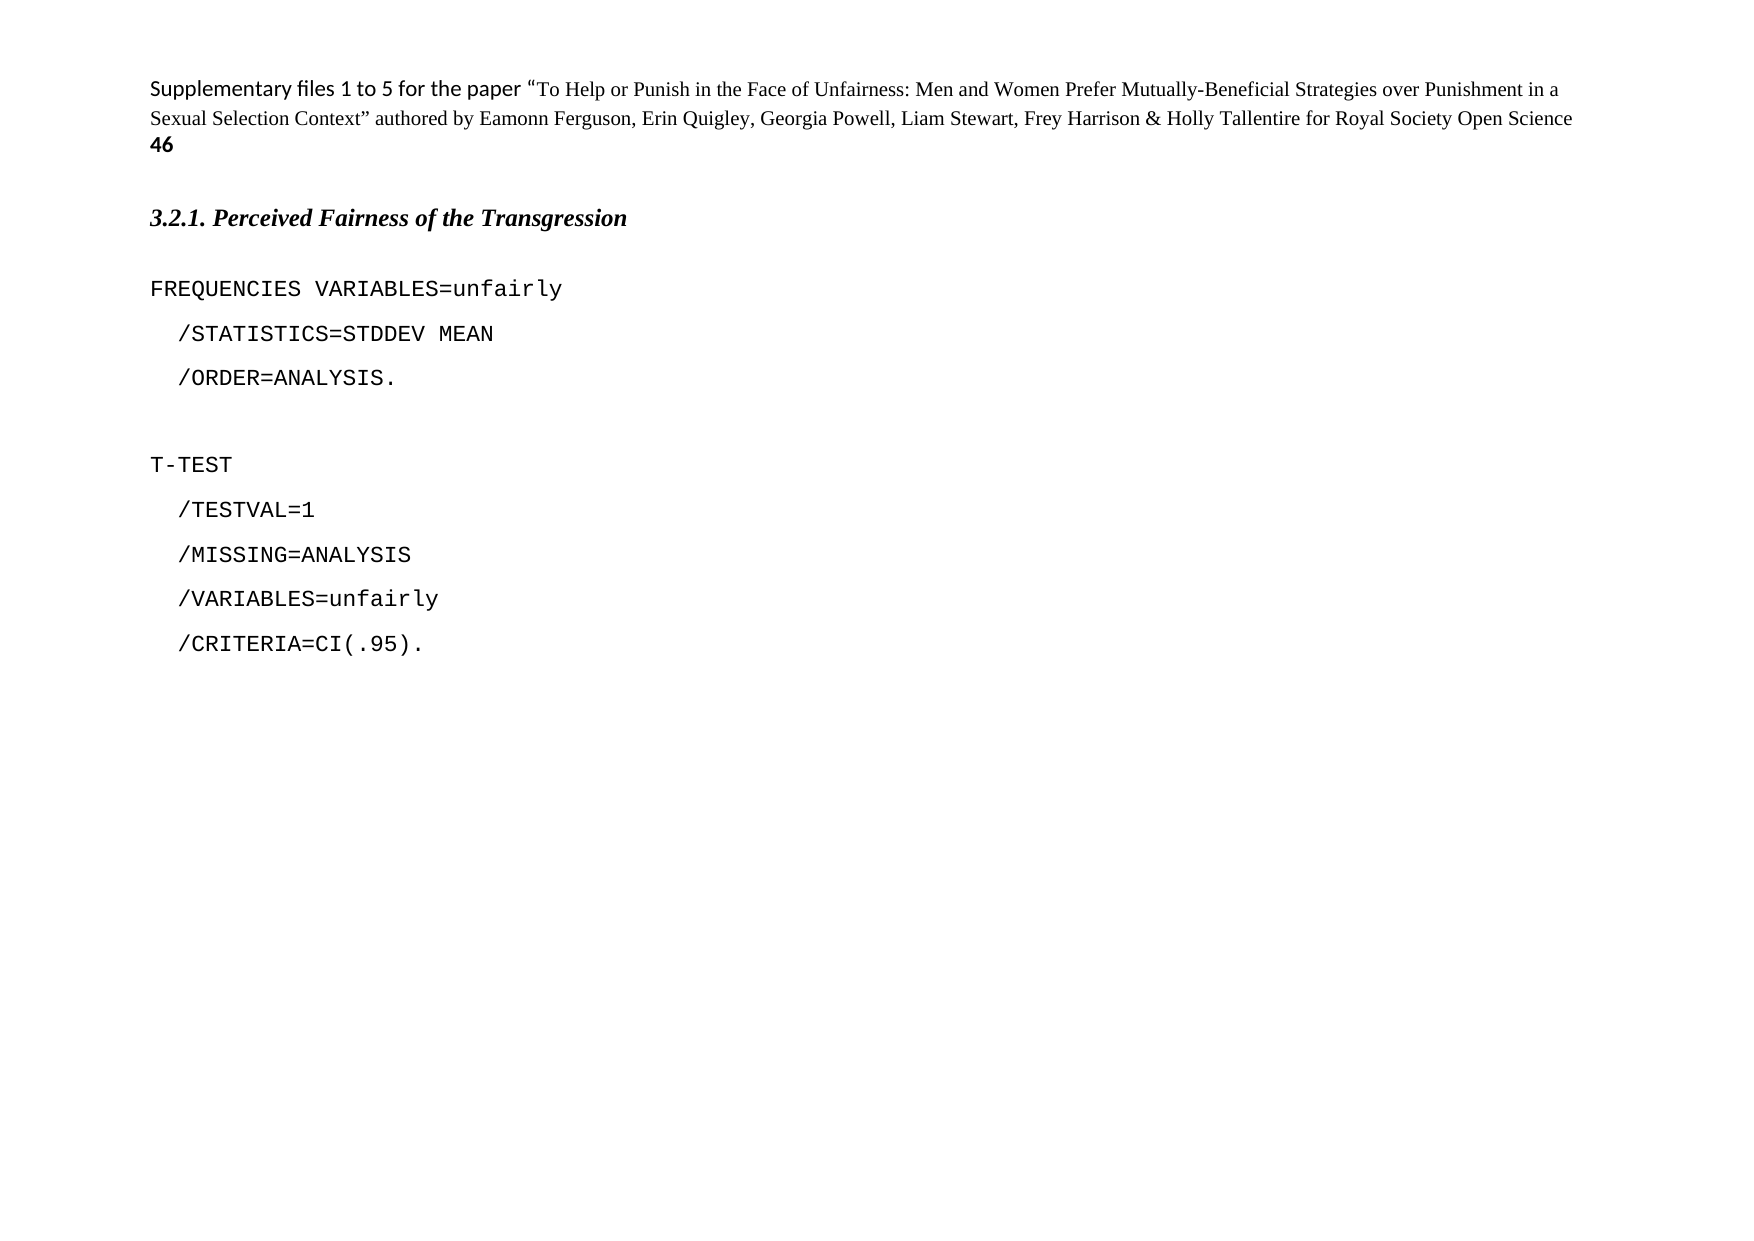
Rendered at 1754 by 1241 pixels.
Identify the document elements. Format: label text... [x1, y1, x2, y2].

text FREQUENCIES VARIABLES=unfairly [150, 277, 1604, 303]
text /VARIABLES=unfairly [150, 588, 1604, 613]
text /TESTVAL=1 [150, 498, 1604, 524]
text /STATISTICS=STDDEV MEAN [150, 322, 1604, 348]
text /ORDER=ANALYSIS. [150, 367, 1604, 393]
text T-TEST [150, 454, 1604, 480]
text /CRITERIA=CI(.95). [150, 632, 1604, 658]
text /MISSING=ANALYSIS [150, 543, 1604, 569]
text 3.2.1. Perceived Fairness of the Transgression [150, 203, 1604, 232]
